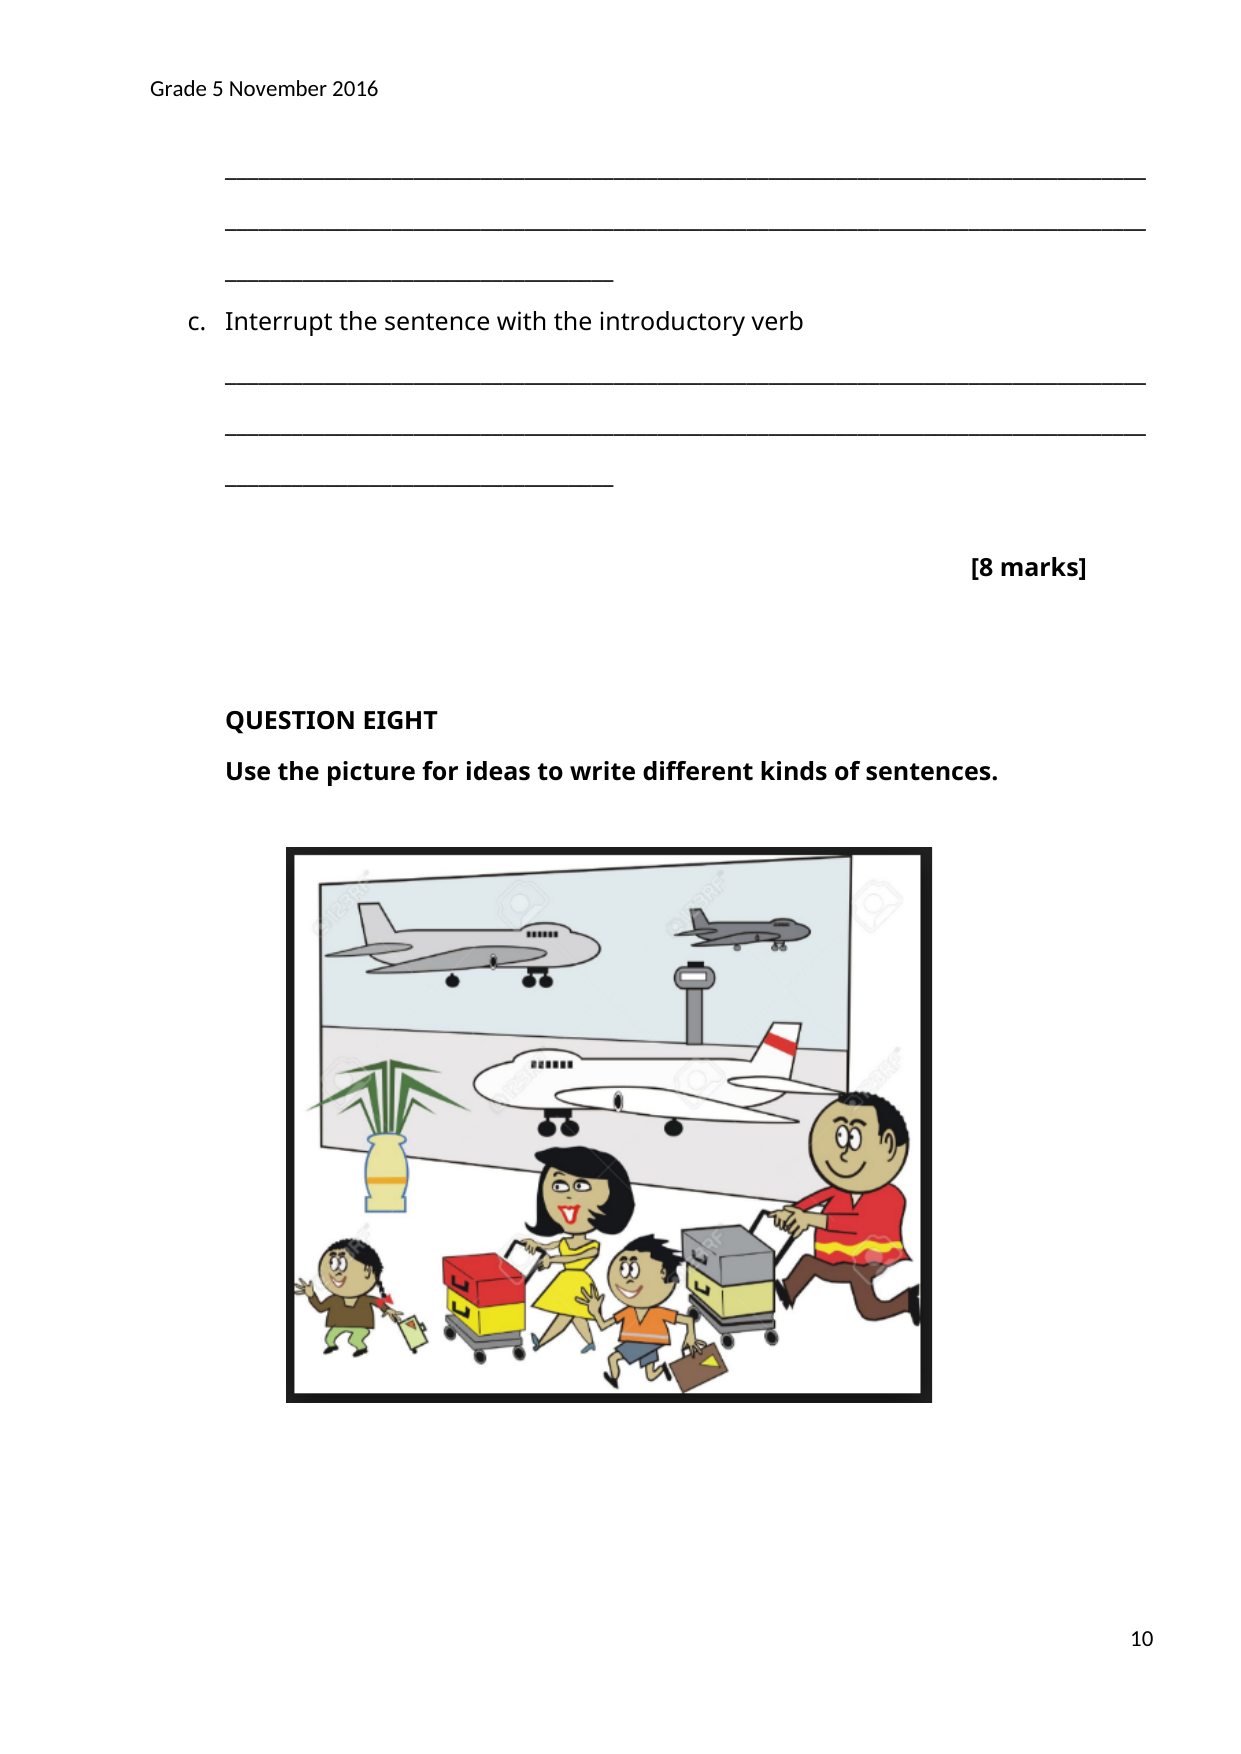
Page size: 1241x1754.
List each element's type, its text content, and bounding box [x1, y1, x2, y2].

list Use the picture for ideas to write different kinds of sentences. [225, 753, 1153, 787]
list [8 marks] [225, 549, 1153, 583]
list QUESTION EIGHT [225, 702, 1153, 736]
picture [286, 847, 933, 1403]
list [225, 150, 1153, 286]
list Interrupt the sentence with the introductory verb [187, 303, 1153, 337]
